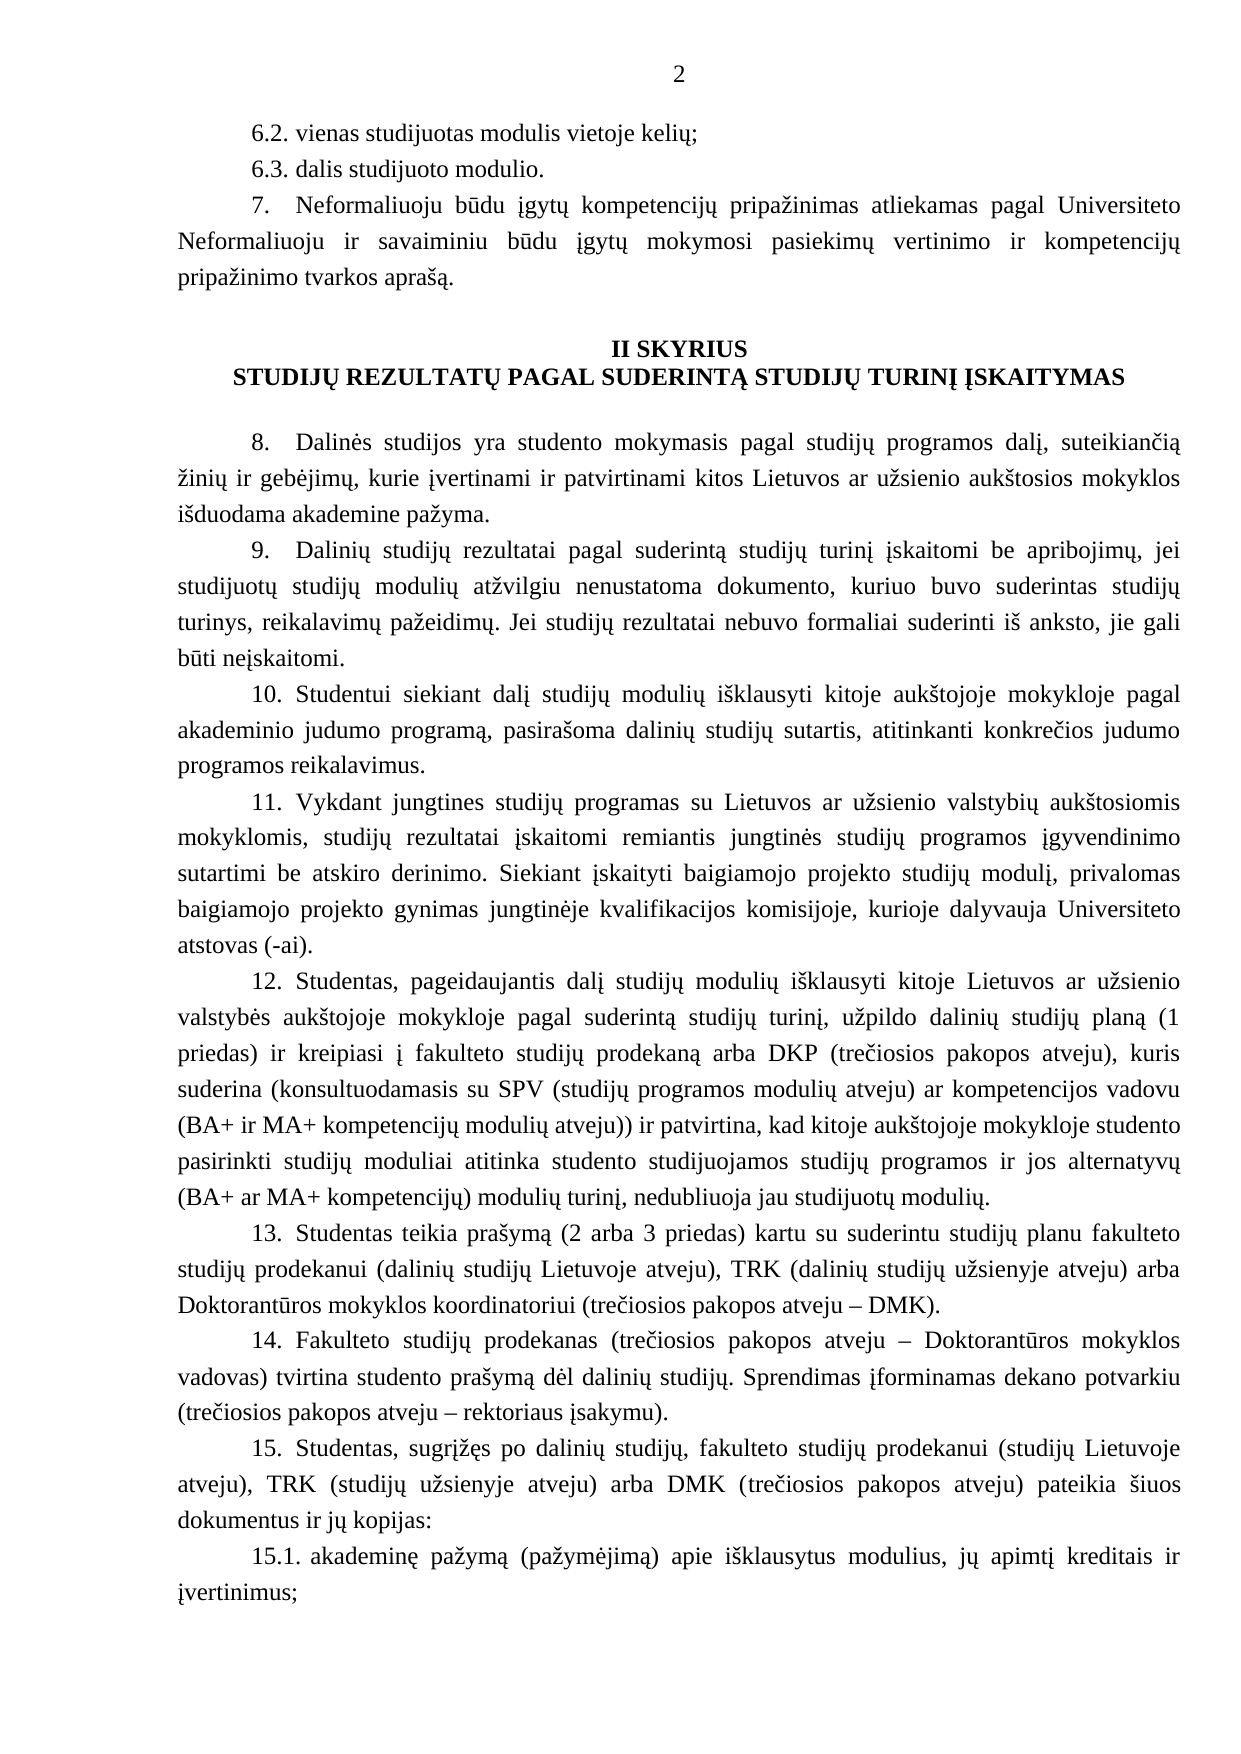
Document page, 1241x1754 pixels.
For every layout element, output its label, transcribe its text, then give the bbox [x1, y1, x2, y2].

list akademinę pažymą (pažymėjimą) apie išklausytus modulius, jų apimtį kreditais ir įvertinimus; [177, 1541, 1181, 1606]
list dalis studijuoto modulio. [177, 154, 1181, 183]
list Studentas, pageidaujantis dalį studijų modulių išklausyti kitoje Lietuvos ar užsienio valstybės aukštojoje mokykloje pagal suderintą studijų turinį, užpildo dalinių studijų planą (1 priedas) ir kreipiasi į fakulteto studijų prodekaną arba DKP (trečiosios pakopos atveju), kuris suderina (konsultuodamasis su SPV (studijų programos modulių atveju) ar kompetencijos vadovu (BA+ ir MA+ kompetencijų modulių atveju)) ir patvirtina, kad kitoje aukštojoje mokykloje studento pasirinkti studijų moduliai atitinka studento studijuojamos studijų programos ir jos alternatyvų (BA+ ar MA+ kompetencijų) modulių turinį, nedubliuoja jau studijuotų modulių. [177, 966, 1181, 1211]
list Studentui siekiant dalį studijų modulių išklausyti kitoje aukštojoje mokykloje pagal akademinio judumo programą, pasirašoma dalinių studijų sutartis, atitinkanti konkrečios judumo programos reikalavimus. [177, 679, 1181, 779]
list Fakulteto studijų prodekanas (trečiosios pakopos atveju – Doktorantūros mokyklos vadovas) tvirtina studento prašymą dėl dalinių studijų. Sprendimas įforminamas dekano potvarkiu (trečiosios pakopos atveju – rektoriaus įsakymu). [177, 1326, 1181, 1426]
text II SKYRIUS [177, 334, 1181, 362]
list vienas studijuotas modulis vietoje kelių; [177, 118, 1181, 147]
list Dalinių studijų rezultatai pagal suderintą studijų turinį įskaitomi be apribojimų, jei studijuotų studijų modulių atžvilgiu nenustatoma dokumento, kuriuo buvo suderintas studijų turinys, reikalavimų pažeidimų. Jei studijų rezultatai nebuvo formaliai suderinti iš anksto, jie gali būti neįskaitomi. [177, 535, 1181, 672]
list Neformaliuoju būdu įgytų kompetencijų pripažinimas atliekamas pagal Universiteto Neformaliuoju ir savaiminiu būdu įgytų mokymosi pasiekimų vertinimo ir kompetencijų pripažinimo tvarkos aprašą. [177, 190, 1181, 291]
list Dalinės studijos yra studento mokymasis pagal studijų programos dalį, suteikiančią žinių ir gebėjimų, kurie įvertinami ir patvirtinami kitos Lietuvos ar užsienio aukštosios mokyklos išduodama akademine pažyma. [177, 427, 1181, 528]
list Studentas teikia prašymą (2 arba 3 priedas) kartu su suderintu studijų planu fakulteto studijų prodekanui (dalinių studijų Lietuvoje atveju), TRK (dalinių studijų užsienyje atveju) arba Doktorantūros mokyklos koordinatoriui (trečiosios pakopos atveju – DMK). [177, 1218, 1181, 1318]
text STUDIJŲ rezultatų PAGAL SUDERINTĄ STUDIJŲ TURINĮ įskaitymAS [177, 362, 1181, 391]
list Studentas, sugrįžęs po dalinių studijų, fakulteto studijų prodekanui (studijų Lietuvoje atveju), TRK (studijų užsienyje atveju) arba DMK (trečiosios pakopos atveju) pateikia šiuos dokumentus ir jų kopijas: [177, 1433, 1181, 1534]
list Vykdant jungtines studijų programas su Lietuvos ar užsienio valstybių aukštosiomis mokyklomis, studijų rezultatai įskaitomi remiantis jungtinės studijų programos įgyvendinimo sutartimi be atskiro derinimo. Siekiant įskaityti baigiamojo projekto studijų modulį, privalomas baigiamojo projekto gynimas jungtinėje kvalifikacijos komisijoje, kurioje dalyvauja Universiteto atstovas (-ai). [177, 787, 1181, 959]
